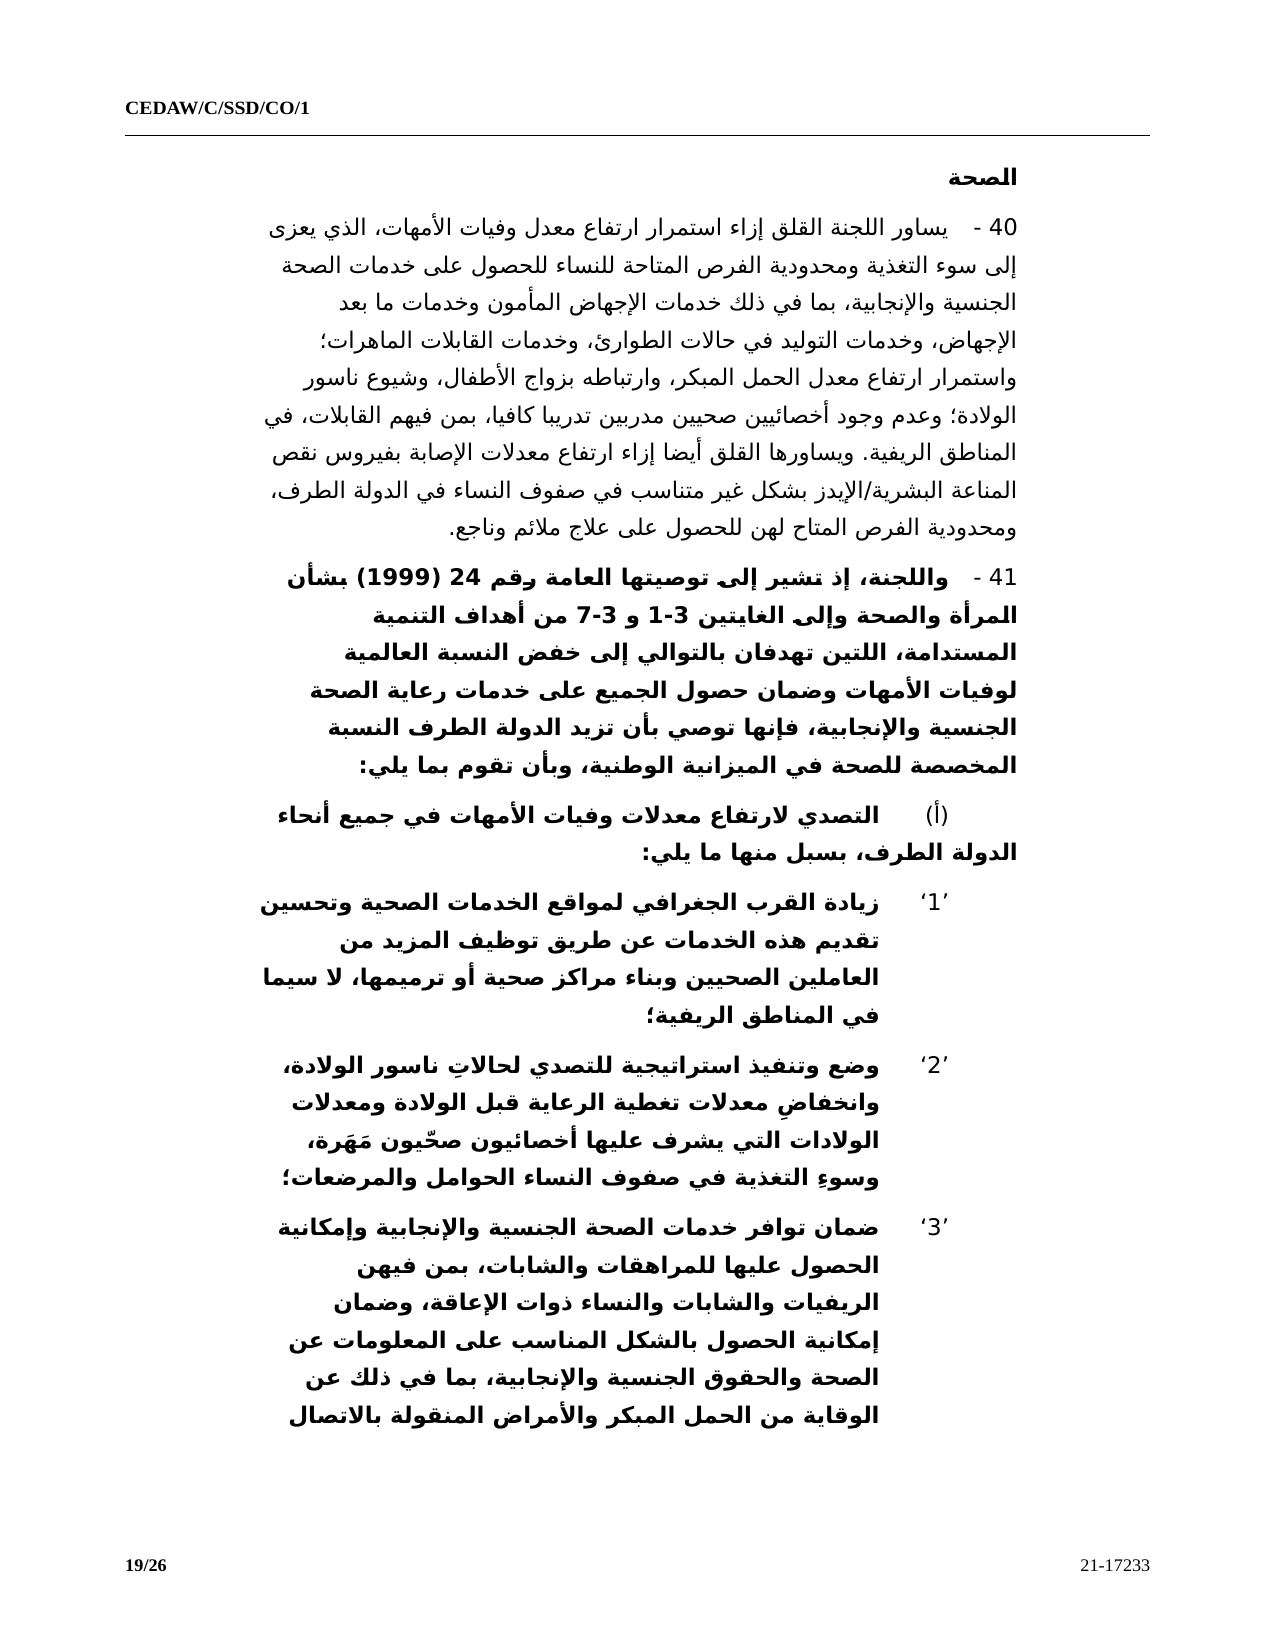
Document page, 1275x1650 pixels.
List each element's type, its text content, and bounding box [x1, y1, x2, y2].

text الصحة [257, 156, 1150, 193]
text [257, 1206, 1018, 1431]
text ’2‘ وضع وتنفيذ استراتيجية للتصدي لحالاتِ ناسور الولادة، وانخفاضِ معدلات تغطية الرعاية قبل الولادة ومعدلات الولادات التي يشرف عليها أخصائيون صحّيون مَهَرة، وسوءِ التغذية في صفوف النساء الحوامل والمرضعات؛ [257, 1043, 1018, 1193]
text ’1‘ زيادة القرب الجغرافي لمواقع الخدمات الصحية وتحسين تقديم هذه الخدمات عن طريق توظيف المزيد من العاملين الصحيين وبناء مراكز صحية أو ترميمها، لا سيما في المناطق الريفية؛ [257, 881, 1018, 1031]
text 41 - واللجنة، إذ تشير إلى توصيتها العامة رقم 24 (1999) بشأن المرأة والصحة وإلى الغايتين 3-1 و 3-7 من أهداف التنمية المستدامة، اللتين تهدفان بالتوالي إلى خفض النسبة العالمية لوفيات الأمهات وضمان حصول الجميع على خدمات رعاية الصحة الجنسية والإنجابية، فإنها توصي بأن تزيد الدولة الطرف النسبة المخصصة للصحة في الميزانية الوطنية، وبأن تقوم بما يلي: [257, 556, 1018, 781]
text 40 - يساور اللجنة القلق إزاء استمرار ارتفاع معدل وفيات الأمهات، الذي يعزى إلى سوء التغذية ومحدودية الفرص المتاحة للنساء للحصول على خدمات الصحة الجنسية والإنجابية، بما في ذلك خدمات الإجهاض المأمون وخدمات ما بعد الإجهاض، وخدمات التوليد في حالات الطوارئ، وخدمات القابلات الماهرات؛ واستمرار ارتفاع معدل الحمل المبكر، وارتباطه بزواج الأطفال، وشيوع ناسور الولادة؛ وعدم وجود أخصائيين صحيين مدربين تدريبا كافيا، بمن فيهم القابلات، في المناطق الريفية. ويساورها القلق أيضا إزاء ارتفاع معدلات الإصابة بفيروس نقص المناعة البشرية/الإيدز بشكل غير متناسب في صفوف النساء في الدولة الطرف، ومحدودية الفرص المتاح لهن للحصول على علاج ملائم وناجع. [257, 206, 1018, 543]
text (أ) التصدي لارتفاع معدلات وفيات الأمهات في جميع أنحاء الدولة الطرف، بسبل منها ما يلي: [257, 793, 1018, 868]
